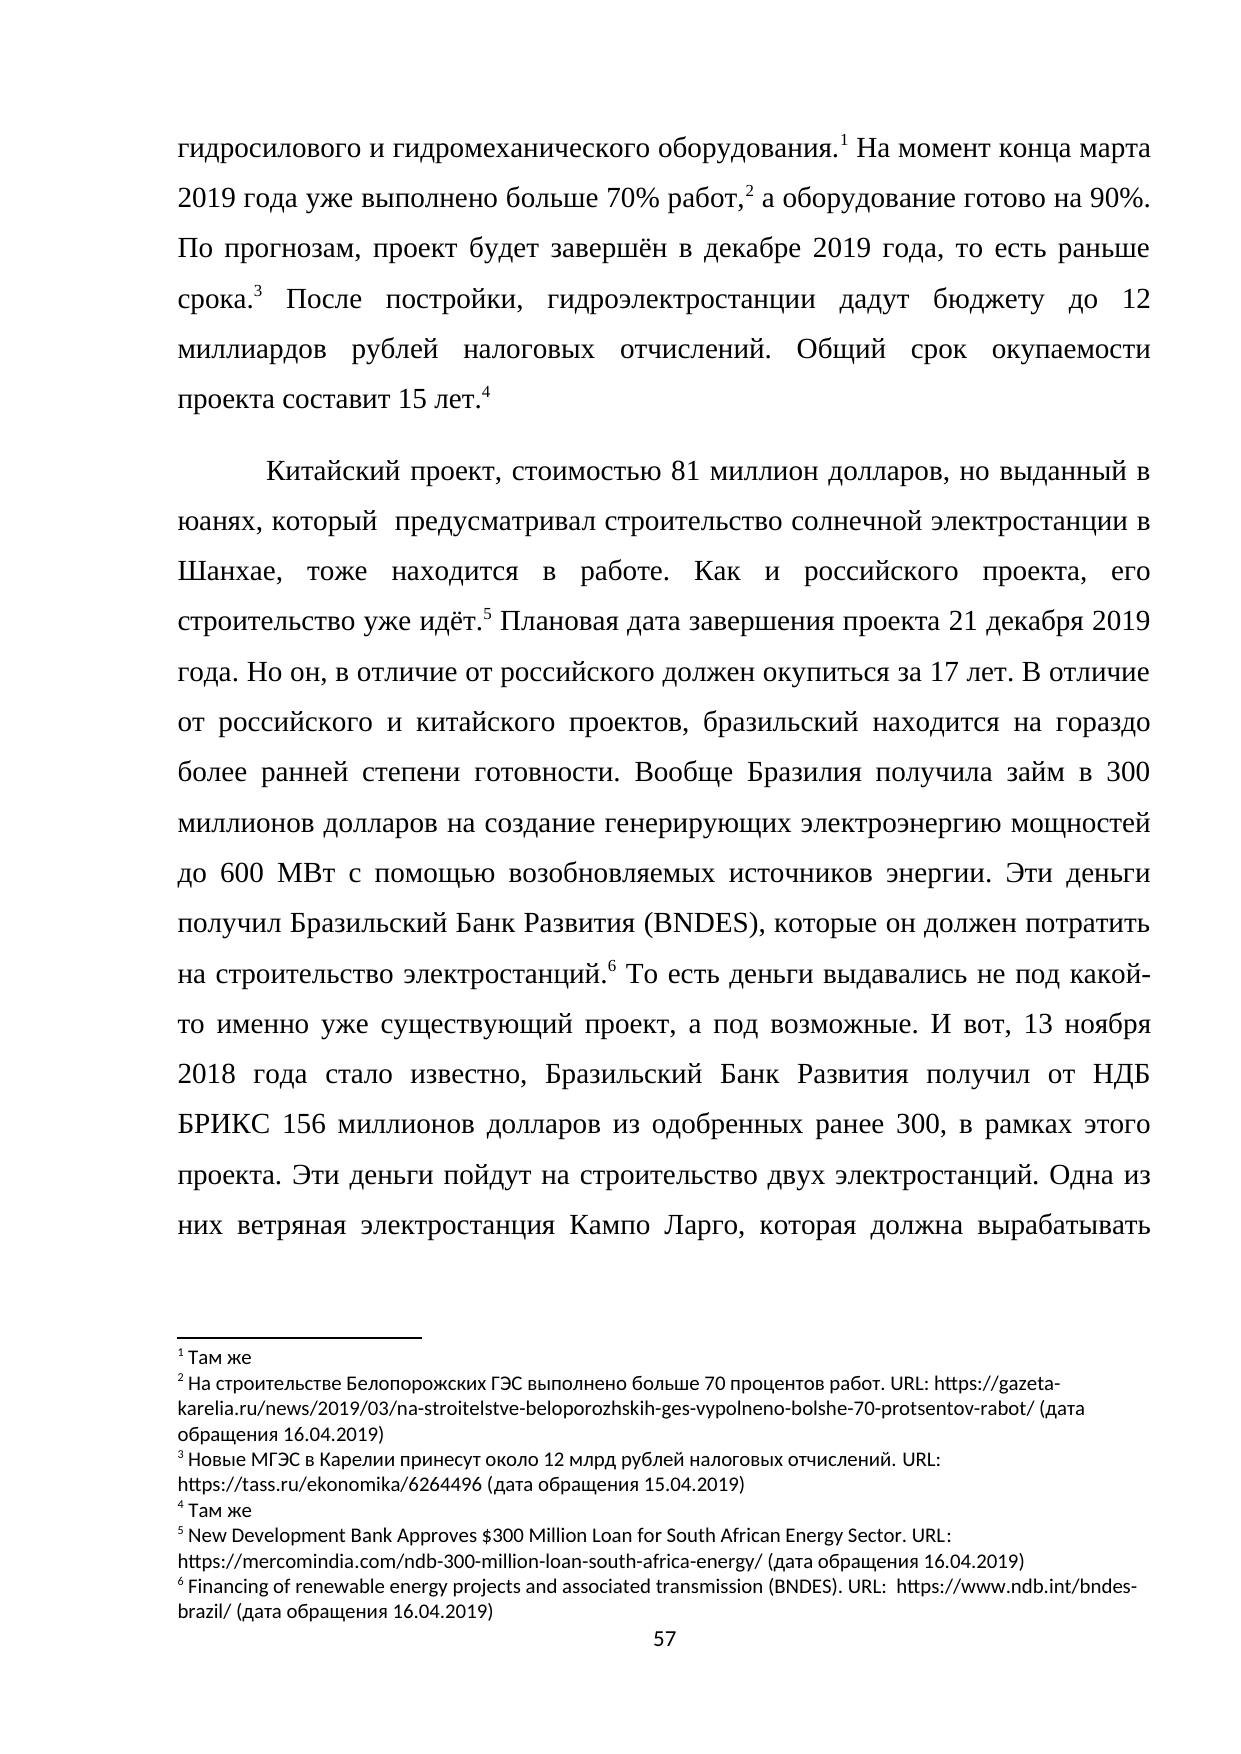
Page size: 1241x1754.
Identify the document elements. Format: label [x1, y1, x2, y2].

text [177, 130, 1152, 415]
text [177, 453, 1152, 1241]
